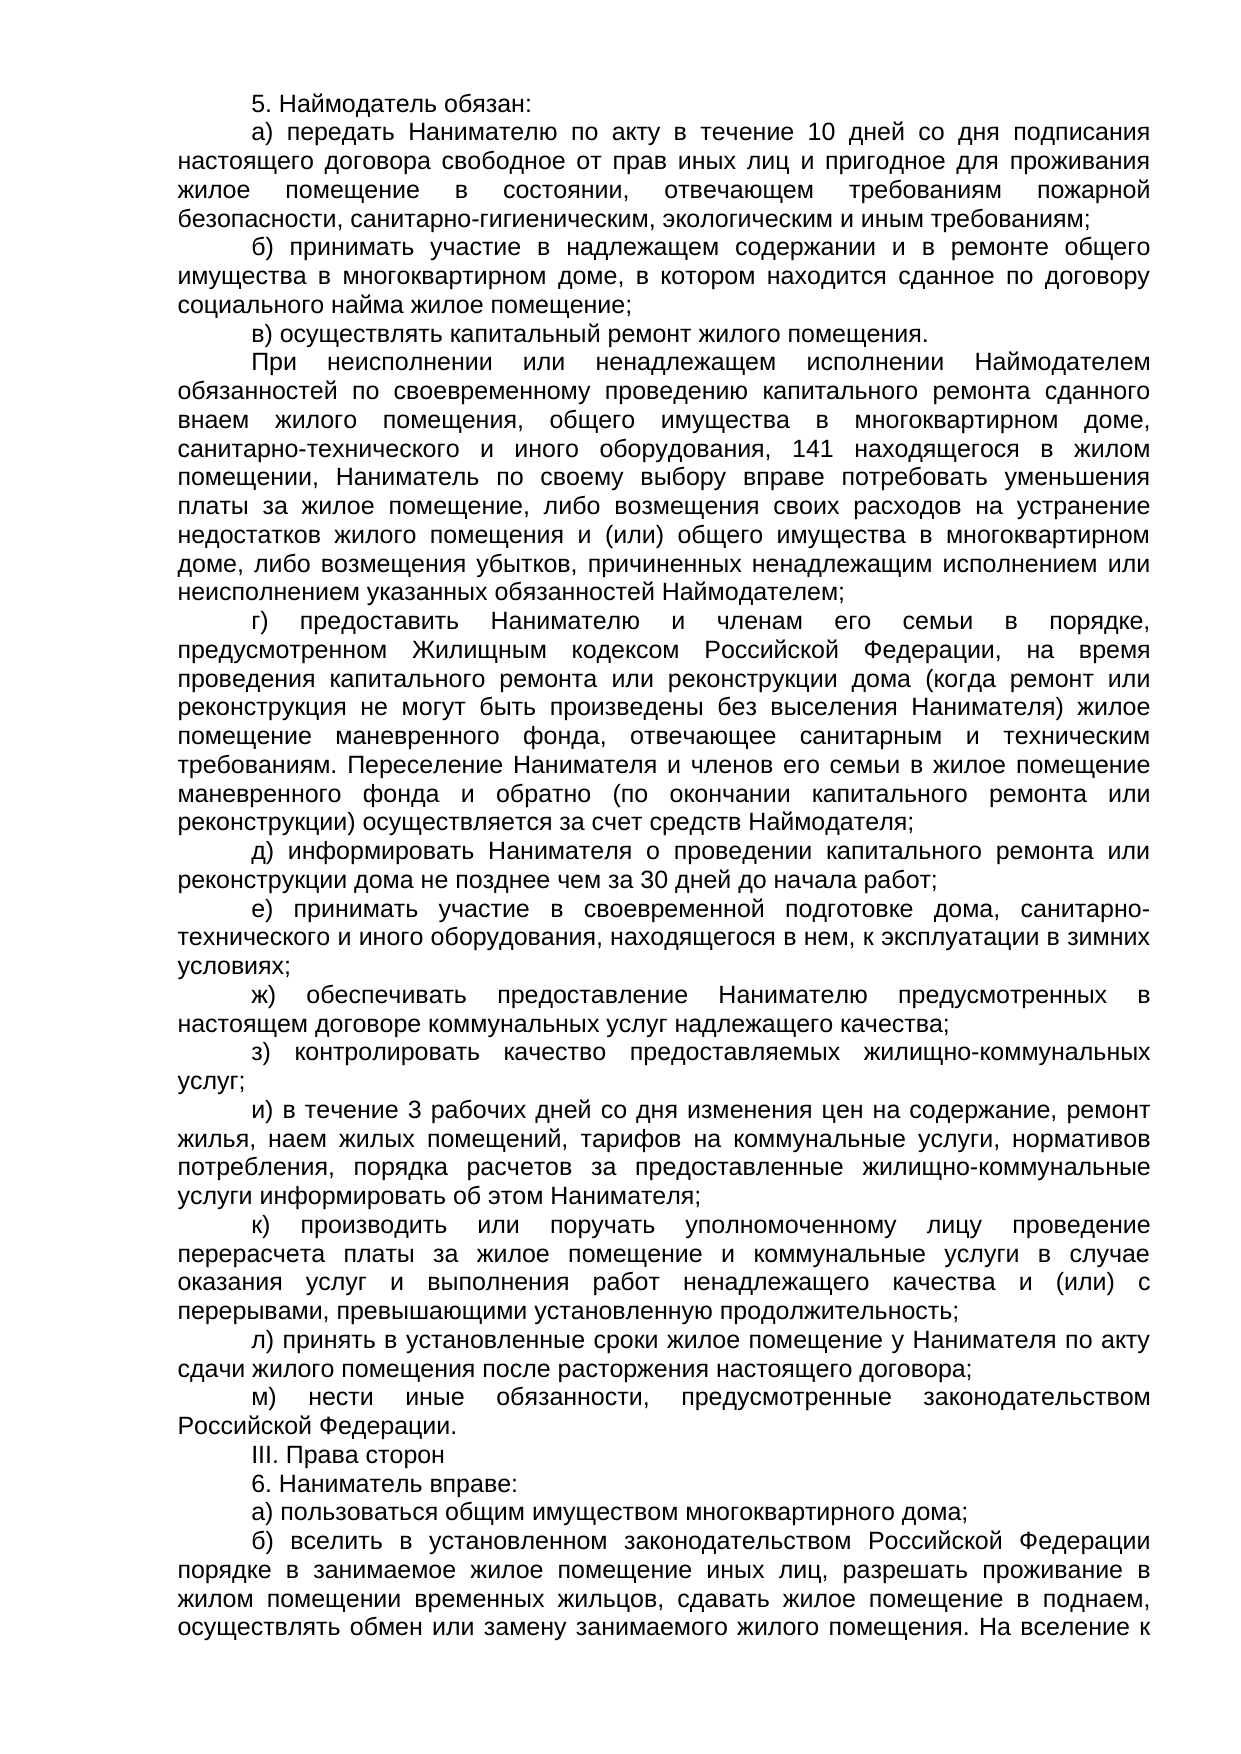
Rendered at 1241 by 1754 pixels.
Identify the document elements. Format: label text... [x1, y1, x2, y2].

text в) осуществлять капитальный ремонт жилого помещения. [177, 319, 1152, 347]
text м) нести иные обязанности, предусмотренные законодательством Российской Федерации. [177, 1382, 1152, 1440]
text а) передать Нанимателю по акту в течение 10 дней со дня подписания настоящего договора свободное от прав иных лиц и пригодное для проживания жилое помещение в состоянии, отвечающем требованиям пожарной безопасности, санитарно-гигиеническим, экологическим и иным требованиям; [177, 117, 1152, 232]
text г) предоставить Нанимателю и членам его семьи в порядке, предусмотренном Жилищным кодексом Российской Федерации, на время проведения капитального ремонта или реконструкции дома (когда ремонт или реконструкция не могут быть произведены без выселения Нанимателя) жилое помещение маневренного фонда, отвечающее санитарным и техническим требованиям. Переселение Нанимателя и членов его семьи в жилое помещение маневренного фонда и обратно (по окончании капитального ремонта или реконструкции) осуществляется за счет средств Наймодателя; [177, 606, 1152, 836]
text ж) обеспечивать предоставление Нанимателю предусмотренных в настоящем договоре коммунальных услуг надлежащего качества; [177, 980, 1152, 1037]
text б) принимать участие в надлежащем содержании и в ремонте общего имущества в многоквартирном доме, в котором находится сданное по договору социального найма жилое помещение; [177, 232, 1152, 319]
text к) производить или поручать уполномоченному лицу проведение перерасчета платы за жилое помещение и коммунальные услуги в случае оказания услуг и выполнения работ ненадлежащего качества и (или) с перерывами, превышающими установленную продолжительность; [177, 1210, 1152, 1325]
text з) контролировать качество предоставляемых жилищно-коммунальных услуг; [177, 1037, 1152, 1095]
text л) принять в установленные сроки жилое помещение у Нанимателя по акту сдачи жилого помещения после расторжения настоящего договора; [177, 1325, 1152, 1382]
text а) пользоваться общим имуществом многоквартирного дома; [177, 1497, 1152, 1526]
text 6. Наниматель вправе: [177, 1469, 1152, 1497]
text и) в течение 3 рабочих дней со дня изменения цен на содержание, ремонт жилья, наем жилых помещений, тарифов на коммунальные услуги, нормативов потребления, порядка расчетов за предоставленные жилищно-коммунальные услуги информировать об этом Нанимателя; [177, 1095, 1152, 1210]
text III. Права сторон [177, 1440, 1152, 1469]
text При неисполнении или ненадлежащем исполнении Наймодателем обязанностей по своевременному проведению капитального ремонта сданного внаем жилого помещения, общего имущества в многоквартирном доме, санитарно-технического и иного оборудования, 141 находящегося в жилом помещении, Наниматель по своему выбору вправе потребовать уменьшения платы за жилое помещение, либо возмещения своих расходов на устранение недостатков жилого помещения и (или) общего имущества в многоквартирном доме, либо возмещения убытков, причиненных ненадлежащим исполнением или неисполнением указанных обязанностей Наймодателем; [177, 347, 1152, 606]
text е) принимать участие в своевременной подготовке дома, санитарно-технического и иного оборудования, находящегося в нем, к эксплуатации в зимних условиях; [177, 894, 1152, 980]
text 5. Наймодатель обязан: [177, 89, 1152, 117]
text д) информировать Нанимателя о проведении капитального ремонта или реконструкции дома не позднее чем за 30 дней до начала работ; [177, 836, 1152, 894]
